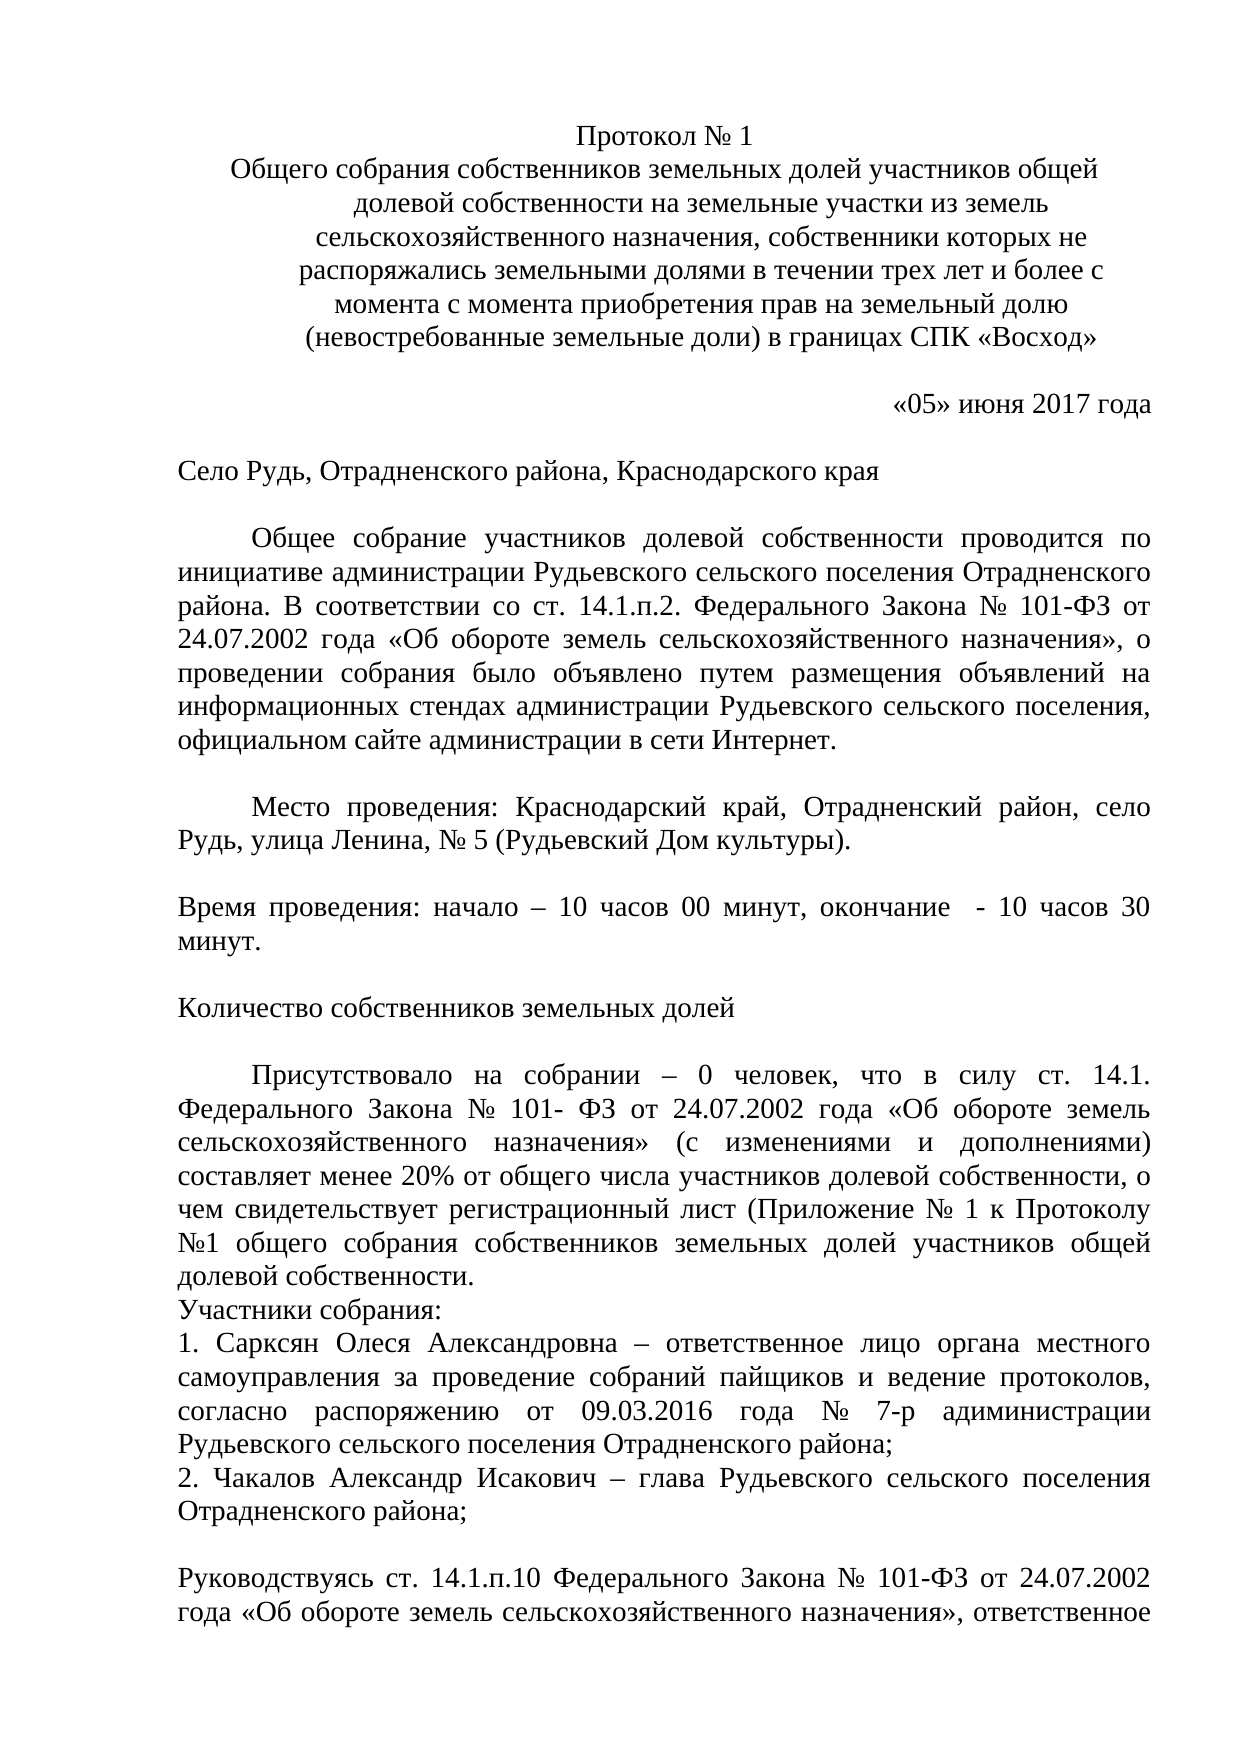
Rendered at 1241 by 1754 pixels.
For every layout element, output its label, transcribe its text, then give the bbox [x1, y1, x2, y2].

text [177, 1560, 1152, 1627]
text Село Рудь, Отрадненского района, Краснодарского края [177, 453, 1152, 487]
text 1. Сарксян Олеся Александровна – ответственное лицо органа местного самоуправления за проведение собраний пайщиков и ведение протоколов, согласно распоряжению от 09.03.2016 года № 7-р адиминистрации Рудьевского сельского поселения Отрадненского района; [177, 1326, 1152, 1460]
text Присутствовало на собрании – 0 человек, что в силу ст. 14.1. Федерального Закона № 101- ФЗ от 24.07.2002 года «Об обороте земель сельскохозяйственного назначения» (с изменениями и дополнениями) составляет менее 20% от общего числа участников долевой собственности, о чем свидетельствует регистрационный лист (Приложение № 1 к Протоколу №1 общего собрания собственников земельных долей участников общей долевой собственности. [177, 1057, 1152, 1292]
text Место проведения: Краснодарский край, Отрадненский район, село Рудь, улица Ленина, № 5 (Рудьевский Дом культуры). [177, 789, 1152, 856]
text Общего собрания собственников земельных долей участников общей долевой собственности на земельные участки из земель сельскохозяйственного назначения, собственники которых не распоряжались земельными долями в течении трех лет и более с момента с момента приобретения прав на земельный долю (невостребованные земельные доли) в границах СПК «Восход» [177, 152, 1152, 353]
text Участники собрания: [177, 1292, 1152, 1326]
text Протокол № 1 [177, 118, 1152, 152]
text 2. Чакалов Александр Исакович – глава Рудьевского сельского поселения Отрадненского района; [177, 1460, 1152, 1527]
text Количество собственников земельных долей [177, 990, 1152, 1024]
text Время проведения: начало – 10 часов 00 минут, окончание - 10 часов 30 минут. [177, 889, 1152, 957]
text Общее собрание участников долевой собственности проводится по инициативе администрации Рудьевского сельского поселения Отрадненского района. В соответствии со ст. 14.1.п.2. Федерального Закона № 101-ФЗ от 24.07.2002 года «Об обороте земель сельскохозяйственного назначения», о проведении собрания было объявлено путем размещения объявлений на информационных стендах администрации Рудьевского сельского поселения, официальном сайте администрации в сети Интернет. [177, 521, 1152, 755]
text «05» июня 2017 года [177, 386, 1152, 420]
